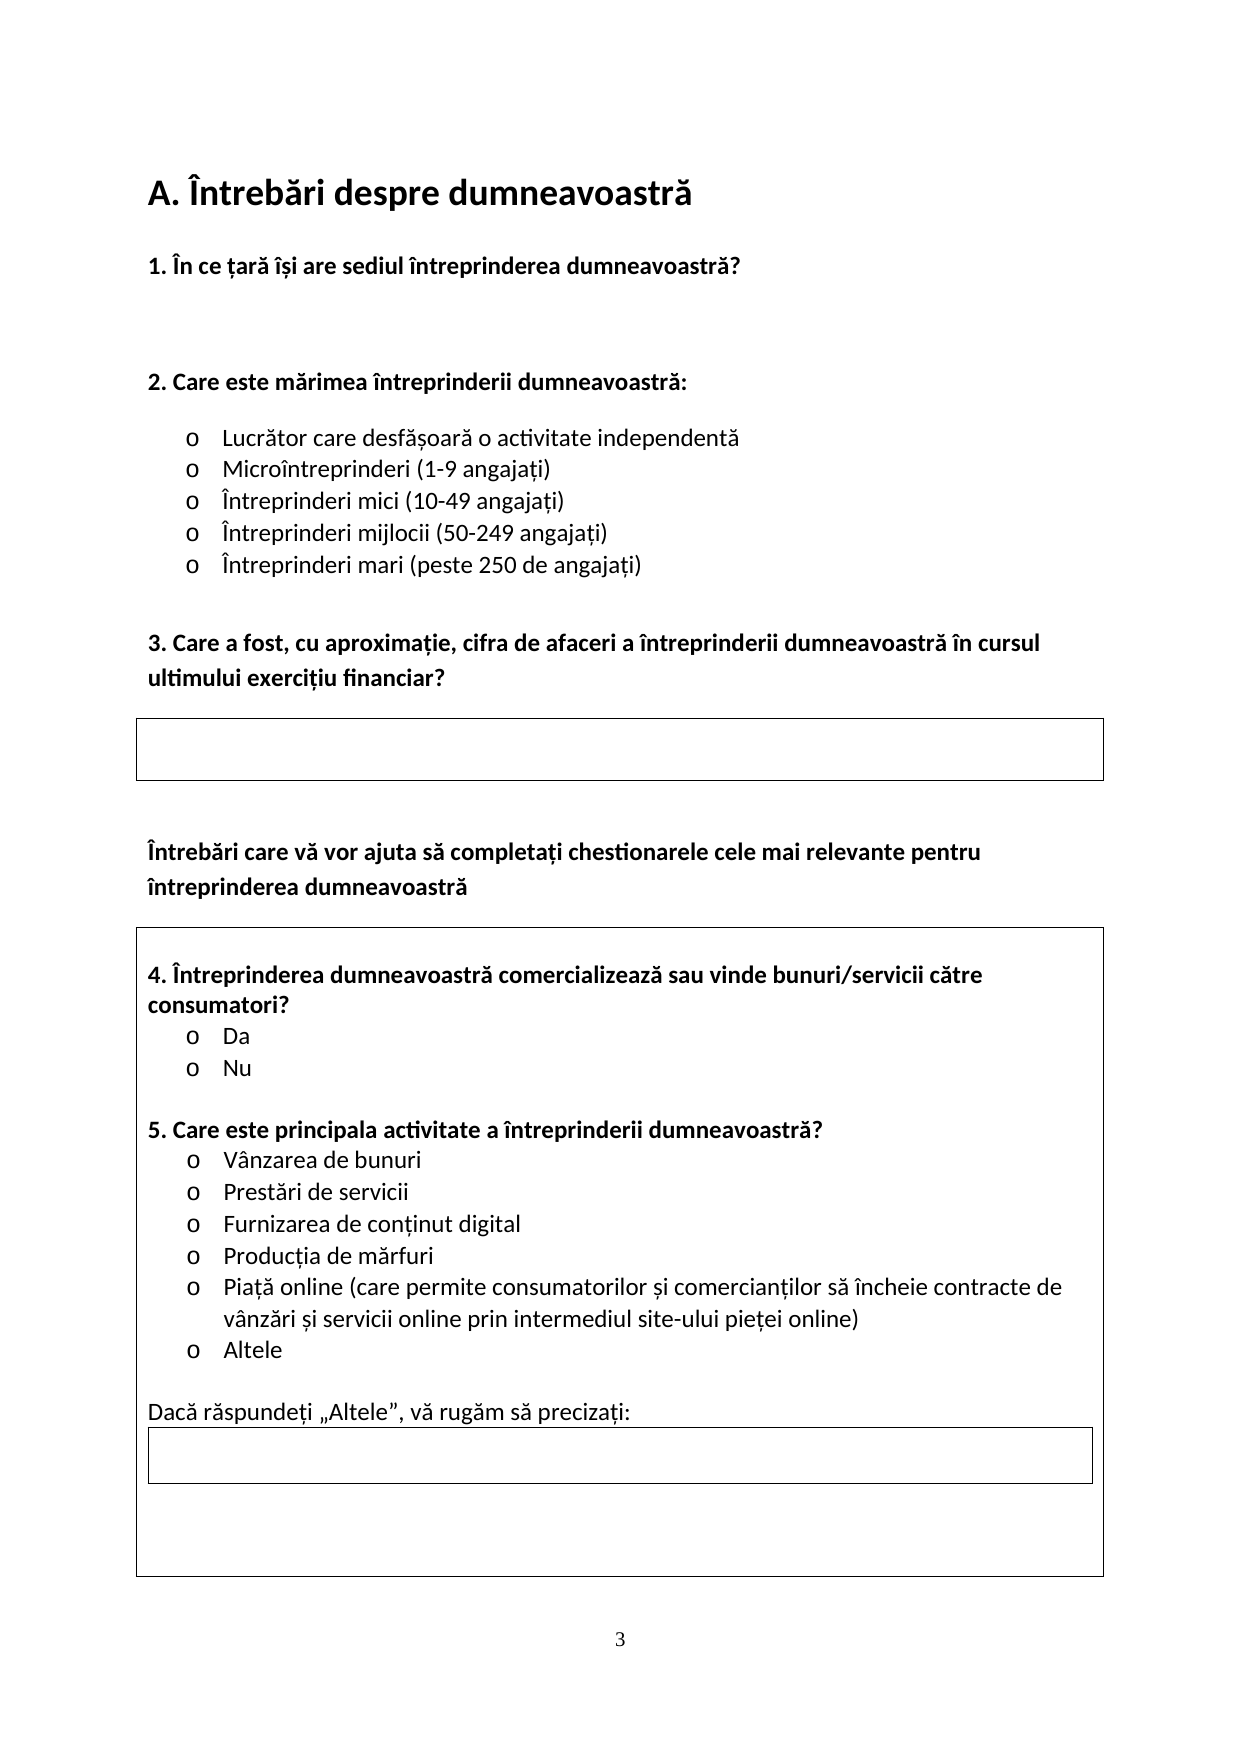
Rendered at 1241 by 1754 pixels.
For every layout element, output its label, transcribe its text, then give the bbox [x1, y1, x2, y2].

list Microîntreprinderi (1-9 angajați) [185, 453, 1093, 485]
text 2. Care este mărimea întreprinderii dumneavoastră: [148, 366, 1093, 396]
list Întreprinderi mijlocii (50-249 angajați) [185, 517, 1093, 549]
list Lucrător care desfășoară o activitate independentă [185, 422, 1093, 453]
list Întreprinderi mici (10-49 angajați) [185, 485, 1093, 517]
text 1. În ce țară își are sediul întreprinderea dumneavoastră? [148, 250, 1093, 281]
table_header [137, 928, 1103, 1576]
list Întrebări care vă vor ajuta să completați chestionarele cele mai relevante pentru întreprinderea dumneavoastră [148, 836, 1093, 902]
table_header [137, 719, 1103, 779]
text 3. Care a fost, cu aproximație, cifra de afaceri a întreprinderii dumneavoastră în cursul ultimului exercițiu financiar? [148, 627, 1093, 692]
list Întreprinderi mari (peste 250 de angajați) [185, 549, 1093, 581]
subtitle A. Întrebări despre dumneavoastră [148, 168, 1093, 214]
